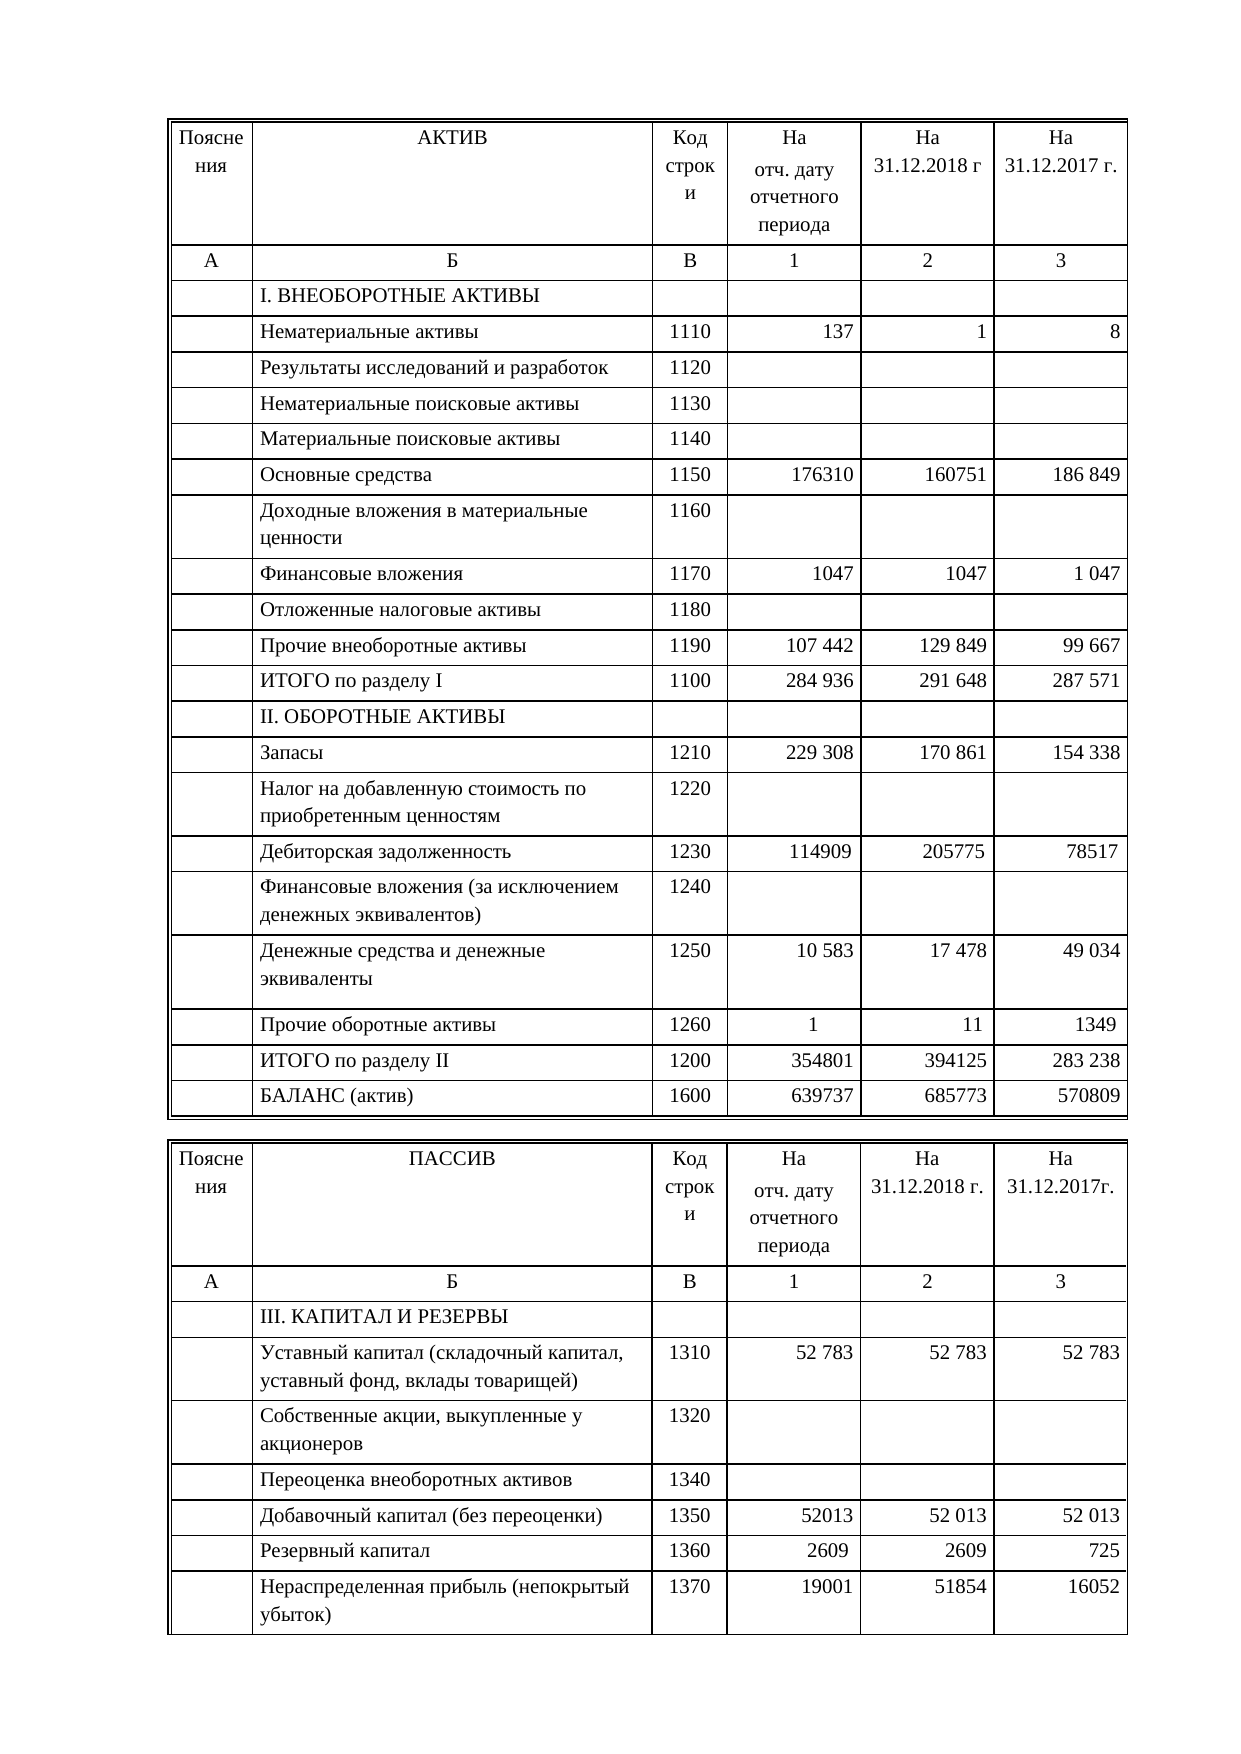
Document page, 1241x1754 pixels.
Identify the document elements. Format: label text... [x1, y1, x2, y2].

table_cell [172, 1536, 252, 1570]
table_cell [995, 496, 1127, 557]
table_cell 1250 [653, 936, 727, 1008]
table_cell 283 238 [995, 1046, 1127, 1079]
table_cell 229 308 [728, 738, 860, 772]
table_cell 170 861 [862, 738, 993, 772]
table_cell 284 936 [728, 666, 860, 700]
table_cell 52 783 [995, 1336, 1127, 1400]
table_cell [653, 702, 727, 736]
table_cell 2 [862, 246, 993, 280]
table_cell Результаты исследований и разработок [253, 353, 652, 387]
table_cell [172, 281, 252, 315]
table_cell 11 [862, 1010, 993, 1044]
table_cell 52 783 [861, 1338, 993, 1400]
table_cell [172, 424, 252, 458]
table_cell 291 648 [862, 666, 993, 700]
table_cell 1 [728, 1267, 860, 1301]
table_cell 137 [728, 317, 860, 351]
table_cell [172, 1465, 252, 1499]
table_cell [172, 353, 252, 387]
table_cell 1 [728, 246, 860, 280]
table_cell 1 [862, 317, 993, 351]
table_cell 685773 [862, 1081, 993, 1115]
table_cell 49 034 [995, 936, 1127, 1008]
table_cell 1160 [653, 496, 727, 557]
table_cell [172, 1010, 252, 1044]
table_cell 205775 [862, 837, 993, 871]
table_cell 107 442 [728, 631, 860, 664]
table_cell 1310 [653, 1338, 726, 1400]
table_cell 1349 [995, 1010, 1127, 1044]
table_cell [728, 773, 860, 835]
table_cell 1047 [862, 559, 993, 593]
table_cell 570809 [995, 1081, 1127, 1115]
table_cell [862, 388, 993, 423]
table_cell 1240 [653, 872, 727, 934]
table_cell 1120 [653, 353, 727, 387]
table_cell [861, 1465, 993, 1499]
table_cell 186 849 [995, 460, 1127, 494]
table_cell [172, 1302, 252, 1336]
table_cell 1320 [653, 1401, 726, 1463]
table_header ПАССИВ [253, 1144, 651, 1265]
table_cell [172, 1338, 252, 1400]
table_cell 10 583 [728, 936, 860, 1008]
table_cell Доходные вложения в материальные ценности [253, 496, 652, 557]
table_cell [995, 773, 1127, 835]
table_cell Собственные акции, выкупленные у акционеров [253, 1401, 651, 1463]
table_cell 1230 [653, 837, 727, 871]
table_header На отч. дату отчетного периода [728, 1144, 860, 1265]
table_cell В [653, 246, 727, 280]
table_cell 1 [728, 1010, 860, 1044]
table_cell А [172, 246, 252, 280]
table_cell [653, 1302, 726, 1336]
table_cell 51854 [861, 1572, 993, 1634]
table_header На 31.12.2017г. [995, 1144, 1127, 1265]
table_cell 1360 [653, 1536, 726, 1570]
table_cell 639737 [728, 1081, 860, 1115]
table_cell [172, 595, 252, 629]
table_cell [995, 388, 1127, 423]
table_cell [172, 1081, 252, 1115]
table_cell 1220 [653, 773, 727, 835]
table_cell [728, 281, 860, 315]
table_cell [995, 702, 1127, 736]
table_cell [728, 496, 860, 557]
table_cell Налог на добавленную стоимость по приобретенным ценностям [253, 773, 652, 835]
table_cell 3 [995, 246, 1127, 280]
table_cell 1600 [653, 1081, 727, 1115]
table_cell 1370 [653, 1572, 726, 1634]
table_cell [995, 1301, 1127, 1336]
table_cell [172, 773, 252, 835]
table_header Пояснения [172, 123, 252, 244]
table_cell [995, 424, 1127, 458]
table_cell 52 013 [861, 1501, 993, 1534]
table_cell [172, 1046, 252, 1079]
table_cell ИТОГО по разделу I [253, 666, 652, 700]
table_header На отч. дату отчетного периода [728, 123, 860, 244]
table_cell 354801 [728, 1046, 860, 1079]
table_cell [172, 738, 252, 772]
table_cell Дебиторская задолженность [253, 837, 652, 871]
table_cell 8 [995, 317, 1127, 351]
table_cell [995, 1400, 1127, 1463]
table_cell [172, 317, 252, 351]
table_cell [862, 702, 993, 736]
table_cell III. КАПИТАЛ И РЕЗЕРВЫ [253, 1302, 651, 1336]
table_cell [862, 424, 993, 458]
table_cell Отложенные налоговые активы [253, 595, 652, 629]
table_cell 1140 [653, 424, 727, 458]
table_cell 2609 [861, 1536, 993, 1570]
table_cell 52 013 [995, 1499, 1127, 1534]
table_cell [995, 1463, 1127, 1499]
table_cell 3 [995, 1265, 1127, 1301]
table_header Код строки [653, 123, 727, 244]
table_cell [172, 702, 252, 736]
table_cell 2 [861, 1267, 993, 1301]
table_cell [861, 1302, 993, 1336]
table_header На 31.12.2017 г. [995, 123, 1127, 244]
table_cell [728, 595, 860, 629]
table_cell [172, 872, 252, 934]
table_cell Уставный капитал (складочный капитал, уставный фонд, вклады товарищей) [253, 1338, 651, 1400]
table_cell 19001 [728, 1572, 860, 1634]
table_cell [653, 281, 727, 315]
table_cell 1200 [653, 1046, 727, 1079]
table_cell 1350 [653, 1501, 726, 1534]
table_cell [172, 460, 252, 494]
table_cell 129 849 [862, 631, 993, 664]
table_cell [728, 1302, 860, 1336]
table_cell Б [253, 1267, 651, 1301]
table_cell 52 783 [728, 1338, 860, 1400]
table_cell [995, 595, 1127, 629]
table_cell 394125 [862, 1046, 993, 1079]
table_cell [172, 837, 252, 871]
table_cell I. ВНЕОБОРОТНЫЕ АКТИВЫ [253, 281, 652, 315]
table_header Код строки [653, 1144, 726, 1265]
table_cell [172, 631, 252, 664]
table_cell 1150 [653, 460, 727, 494]
table_cell 1190 [653, 631, 727, 664]
table_cell 1130 [653, 388, 727, 423]
table_cell [728, 388, 860, 423]
table_cell 154 338 [995, 738, 1127, 772]
table_cell [172, 1572, 252, 1634]
table_cell [861, 1401, 993, 1463]
table_cell [172, 496, 252, 557]
table_cell Б [253, 246, 652, 280]
table_cell 1180 [653, 595, 727, 629]
table_cell В [653, 1267, 726, 1301]
table_cell [995, 872, 1127, 934]
table_cell 1047 [728, 559, 860, 593]
table_cell А [172, 1267, 252, 1301]
table_cell [728, 1401, 860, 1463]
table_cell II. ОБОРОТНЫЕ АКТИВЫ [253, 702, 652, 736]
table_cell [172, 559, 252, 593]
table_cell [728, 1465, 860, 1499]
table_cell [862, 595, 993, 629]
table_cell 2609 [728, 1536, 860, 1570]
table_cell Запасы [253, 738, 652, 772]
table_cell [862, 773, 993, 835]
table_header На 31.12.2018 г [862, 123, 993, 244]
table_cell [862, 872, 993, 934]
table_cell 1110 [653, 317, 727, 351]
table_cell [728, 353, 860, 387]
table_cell Нематериальные активы [253, 317, 652, 351]
table_cell 176310 [728, 460, 860, 494]
table_cell 1260 [653, 1010, 727, 1044]
table_cell [862, 353, 993, 387]
table_cell 287 571 [995, 666, 1127, 700]
table_cell 1 047 [995, 559, 1127, 593]
table_cell [995, 353, 1127, 387]
table_cell 52013 [728, 1501, 860, 1534]
table_cell [862, 496, 993, 557]
table_cell [172, 388, 252, 423]
table_cell [728, 702, 860, 736]
table_cell 725 [995, 1535, 1127, 1570]
table_cell 1210 [653, 738, 727, 772]
table_cell [172, 1501, 252, 1534]
table_cell 1170 [653, 559, 727, 593]
table_cell ИТОГО по разделу II [253, 1046, 652, 1079]
table_cell 114909 [728, 837, 860, 871]
table_cell [862, 281, 993, 315]
table_cell БАЛАНС (актив) [253, 1081, 652, 1115]
table_cell Добавочный капитал (без переоценки) [253, 1501, 651, 1534]
table_cell 16052 [995, 1570, 1127, 1634]
table_cell 1340 [653, 1465, 726, 1499]
table_cell Резервный капитал [253, 1536, 651, 1570]
table_cell Нематериальные поисковые активы [253, 388, 652, 423]
table_cell 160751 [862, 460, 993, 494]
table_cell Финансовые вложения [253, 559, 652, 593]
table_cell [172, 1401, 252, 1463]
table_cell [172, 936, 252, 1008]
table_header АКТИВ [253, 123, 652, 244]
table_cell Прочие оборотные активы [253, 1010, 652, 1044]
table_header Пояснения [172, 1144, 252, 1265]
table_cell 78517 [995, 837, 1127, 871]
table_cell [172, 666, 252, 700]
table_cell Переоценка внеоборотных активов [253, 1465, 651, 1499]
table_cell [995, 281, 1127, 315]
table_cell Материальные поисковые активы [253, 424, 652, 458]
table_cell Финансовые вложения (за исключением денежных эквивалентов) [253, 872, 652, 934]
table_cell 99 667 [995, 631, 1127, 664]
table_cell Денежные средства и денежные эквиваленты [253, 936, 652, 1008]
table_cell [728, 872, 860, 934]
table_cell Прочие внеоборотные активы [253, 631, 652, 664]
table_cell 17 478 [862, 936, 993, 1008]
table_cell Основные средства [253, 460, 652, 494]
table_cell 1100 [653, 666, 727, 700]
table_cell [728, 424, 860, 458]
table_header На 31.12.2018 г. [861, 1144, 993, 1265]
table_cell Нераспределенная прибыль (непокрытый убыток) [253, 1572, 651, 1634]
